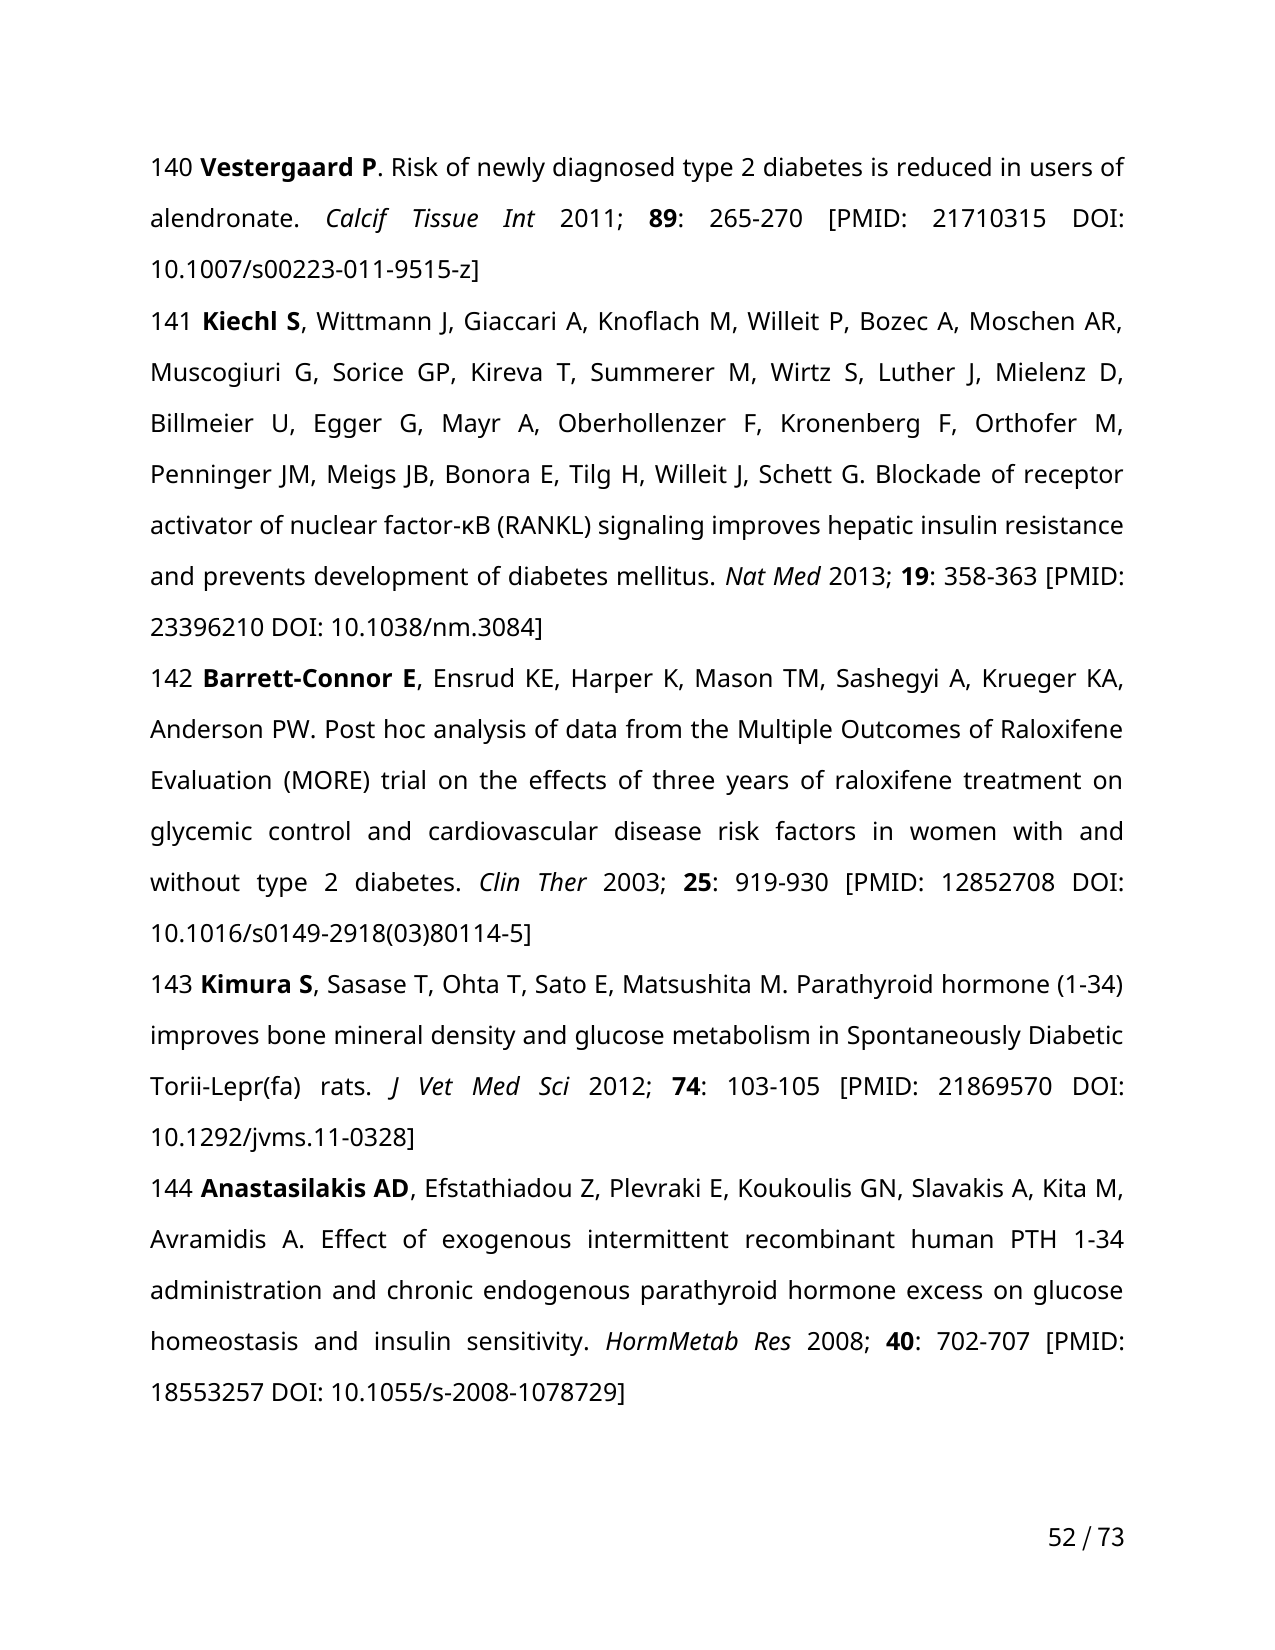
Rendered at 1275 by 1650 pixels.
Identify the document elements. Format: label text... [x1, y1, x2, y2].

text 141 Kiechl S, Wittmann J, Giaccari A, Knoflach M, Willeit P, Bozec A, Moschen AR, Muscogiuri G, Sorice GP, Kireva T, Summerer M, Wirtz S, Luther J, Mielenz D, Billmeier U, Egger G, Mayr A, Oberhollenzer F, Kronenberg F, Orthofer M, Penninger JM, Meigs JB, Bonora E, Tilg H, Willeit J, Schett G. Blockade of receptor activator of nuclear factor-κB (RANKL) signaling improves hepatic insulin resistance and prevents development of diabetes mellitus. Nat Med 2013; 19: 358-363 [PMID: 23396210 DOI: 10.1038/nm.3084] [150, 303, 1125, 643]
text 142 Barrett-Connor E, Ensrud KE, Harper K, Mason TM, Sashegyi A, Krueger KA, Anderson PW. Post hoc analysis of data from the Multiple Outcomes of Raloxifene Evaluation (MORE) trial on the effects of three years of raloxifene treatment on glycemic control and cardiovascular disease risk factors in women with and without type 2 diabetes. Clin Ther 2003; 25: 919-930 [PMID: 12852708 DOI: 10.1016/s0149-2918(03)80114-5] [150, 660, 1125, 950]
text 143 Kimura S, Sasase T, Ohta T, Sato E, Matsushita M. Parathyroid hormone (1-34) improves bone mineral density and glucose metabolism in Spontaneously Diabetic Torii-Lepr(fa) rats. J Vet Med Sci 2012; 74: 103-105 [PMID: 21869570 DOI: 10.1292/jvms.11-0328] [150, 967, 1125, 1154]
text 144 Anastasilakis AD, Efstathiadou Z, Plevraki E, Koukoulis GN, Slavakis A, Kita M, Avramidis A. Effect of exogenous intermittent recombinant human PTH 1-34 administration and chronic endogenous parathyroid hormone excess on glucose homeostasis and insulin sensitivity. HormMetab Res 2008; 40: 702-707 [PMID: 18553257 DOI: 10.1055/s-2008-1078729] [150, 1171, 1125, 1409]
text 140 Vestergaard P. Risk of newly diagnosed type 2 diabetes is reduced in users of alendronate. Calcif Tissue Int 2011; 89: 265-270 [PMID: 21710315 DOI: 10.1007/s00223-011-9515-z] [150, 150, 1125, 286]
